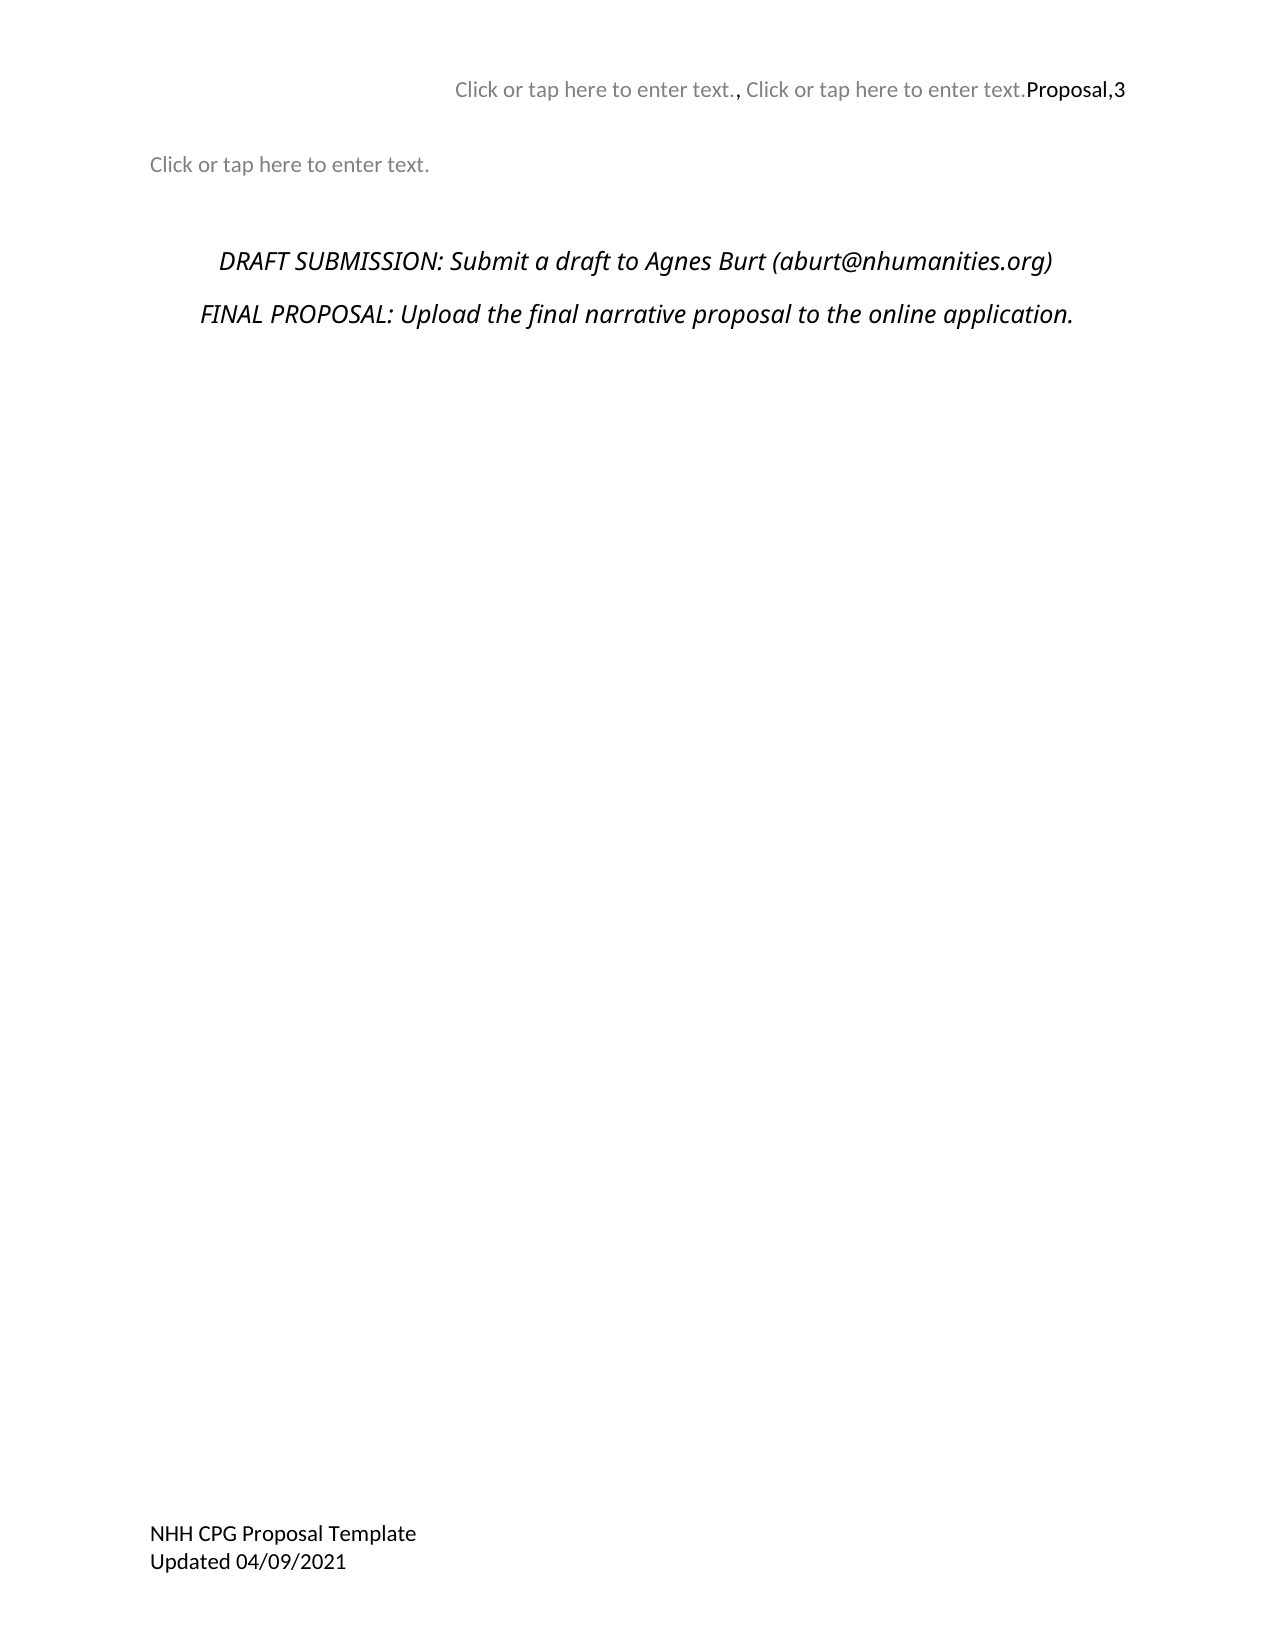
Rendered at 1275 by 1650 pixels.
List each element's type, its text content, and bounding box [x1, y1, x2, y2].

text DRAFT SUBMISSION: Submit a draft to Agnes Burt (aburt@nhumanities.org) [150, 244, 1125, 278]
text FINAL PROPOSAL: Upload the final narrative proposal to the online application. [150, 297, 1125, 331]
